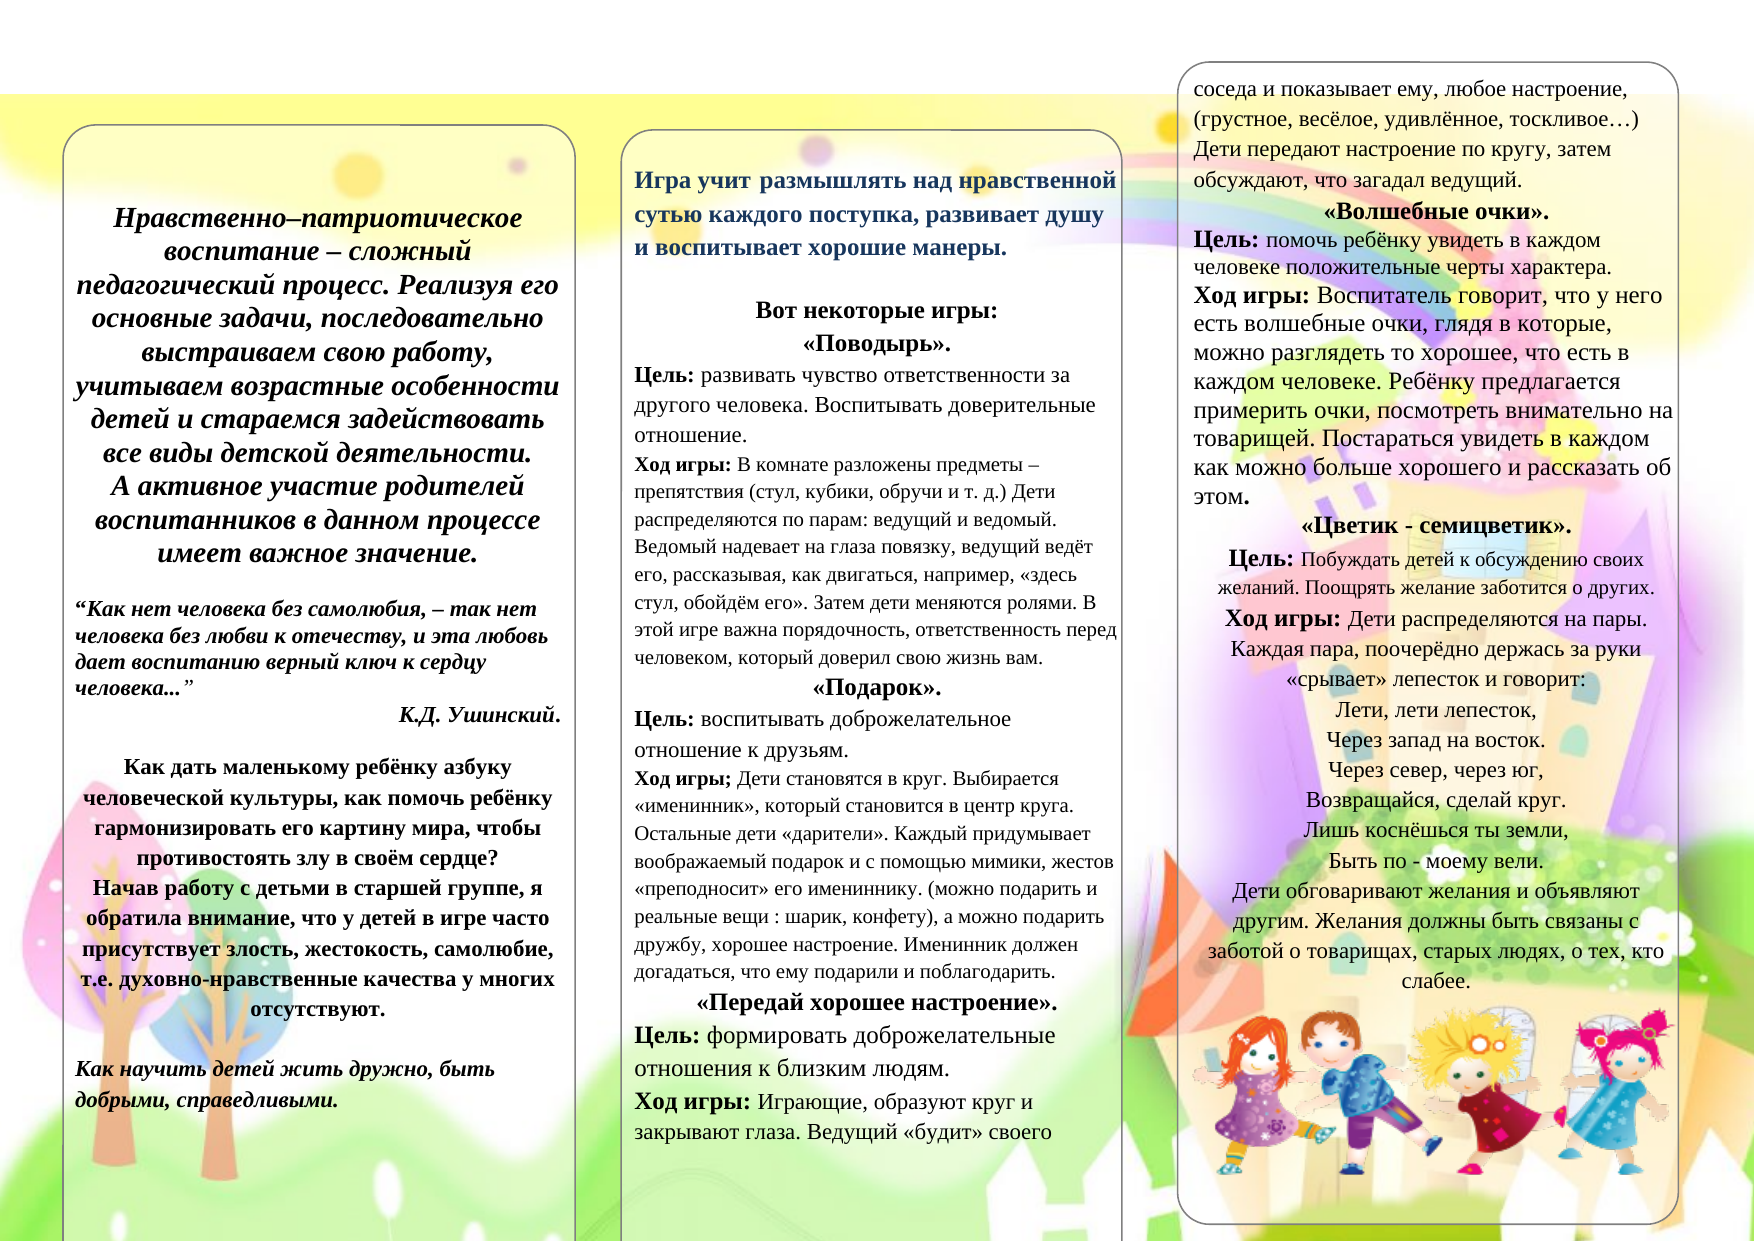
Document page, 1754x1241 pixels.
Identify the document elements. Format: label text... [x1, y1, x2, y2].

picture [1192, 1003, 1678, 1178]
text А активное участие родителей воспитанников в данном процессе имеет важное значение. [75, 468, 560, 569]
text Ход игры; Дети становятся в круг. Выбирается «именинник», который становится в центр круга. Остальные дети «дарители». Каждый придумывает воображаемый подарок и с помощью мимики, жестов «преподносит» его имениннику. (можно подарить и реальные вещи : шарик, конфету), а можно подарить дружбу, хорошее настроение. Именинник должен догадаться, что ему подарили и поблагодарить. [634, 766, 1119, 983]
text Вот некоторые игры: [634, 295, 1119, 324]
text Ход игры: Воспитатель говорит, что у него есть волшебные очки, глядя в которые, можно разглядеть то хорошее, что есть в каждом человеке. Ребёнку предлагается примерить очки, посмотреть внимательно на товарищей. Постараться увидеть в каждом как можно больше хорошего и рассказать об этом. [1193, 280, 1679, 510]
picture [0, 94, 1754, 1241]
text Ход игры: В комнате разложены предметы – препятствия (стул, кубики, обручи и т. д.) Дети распределяются по парам: ведущий и ведомый. Ведомый надевает на глаза повязку, ведущий ведёт его, рассказывая, как двигаться, например, «здесь стул, обойдём его». Затем дети меняются ролями. В этой игре важна порядочность, ответственность перед человеком, который доверил свою жизнь вам. [634, 452, 1119, 669]
text «Волшебные очки». [1193, 196, 1679, 224]
text Через север, через юг, [1193, 756, 1679, 782]
text Цель: помочь ребёнку увидеть в каждом человеке положительные черты характера. [1193, 224, 1679, 280]
text Начав работу с детьми в старшей группе, я обратила внимание, что у детей в игре часто присутствует злость, жестокость, самолюбие, т.е. духовно-нравственные качества у многих отсутствуют. [75, 874, 560, 1021]
text Быть по - моему вели. [1193, 847, 1679, 873]
text Дети обговаривают желания и объявляют другим. Желания должны быть связаны с заботой о товарищах, старых людях, о тех, кто слабее. [1193, 877, 1679, 994]
text «Передай хорошее настроение». [634, 987, 1119, 1015]
text К.Д. Ушинский. [75, 701, 560, 727]
text Цель: развивать чувство ответственности за другого человека. Воспитывать доверительные отношение. [634, 361, 1119, 448]
text Ход игры: Дети распределяются на пары. Каждая пара, поочерёдно держась за руки «срывает» лепесток и говорит: [1193, 603, 1679, 692]
text Ход игры: Играющие, образуют круг и закрывают глаза. Ведущий «будит» своего соседа и показывает ему, любое настроение, (грустное, весёлое, удивлённое, тоскливое…) Дети передают настроение по кругу, затем обсуждают, что загадал ведущий. [634, 1086, 1119, 1145]
text «Цветик - семицветик». [1193, 510, 1679, 538]
text Как дать маленькому ребёнку азбуку человеческой культуры, как помочь ребёнку гармонизировать его картину мира, чтобы противостоять злу в своём сердце? [75, 753, 560, 870]
text Через запад на восток. [1193, 726, 1679, 752]
text «Подарок». [634, 672, 1119, 701]
text Ход игры: Играющие, образуют круг и закрывают глаза. Ведущий «будит» своего соседа и показывает ему, любое настроение, (грустное, весёлое, удивлённое, тоскливое…) Дети передают настроение по кругу, затем обсуждают, что загадал ведущий. [1193, 75, 1679, 192]
text Нравственно–патриотическое воспитание – сложный педагогический процесс. Реализуя его основные задачи, последовательно выстраиваем свою работу, учитываем возрастные особенности детей и стараемся задействовать все виды детской деятельности. [75, 200, 560, 468]
text Лишь коснёшься ты земли, [1193, 816, 1679, 843]
text Цель: формировать доброжелательные отношения к близким людям. [634, 1020, 1119, 1081]
text Возвращайся, сделай круг. [1193, 786, 1679, 813]
text Лети, лети лепесток, [1193, 696, 1679, 722]
text “Как нет человека без самолюбия, – так нет человека без любви к отечеству, и эта любовь дает воспитанию верный ключ к сердцу человека...” [75, 595, 560, 701]
text «Поводырь». [634, 328, 1119, 357]
text Цель: воспитывать доброжелательное отношение к друзьям. [634, 705, 1119, 762]
text Как научить детей жить дружно, быть добрыми, справедливыми. [75, 1056, 560, 1112]
text Цель: Побуждать детей к обсуждению своих желаний. Поощрять желание заботится о других. [1193, 543, 1679, 599]
text Игра учит размышлять над нравственной сутью каждого поступка, развивает душу и воспитывает хорошие манеры. [634, 166, 1119, 260]
